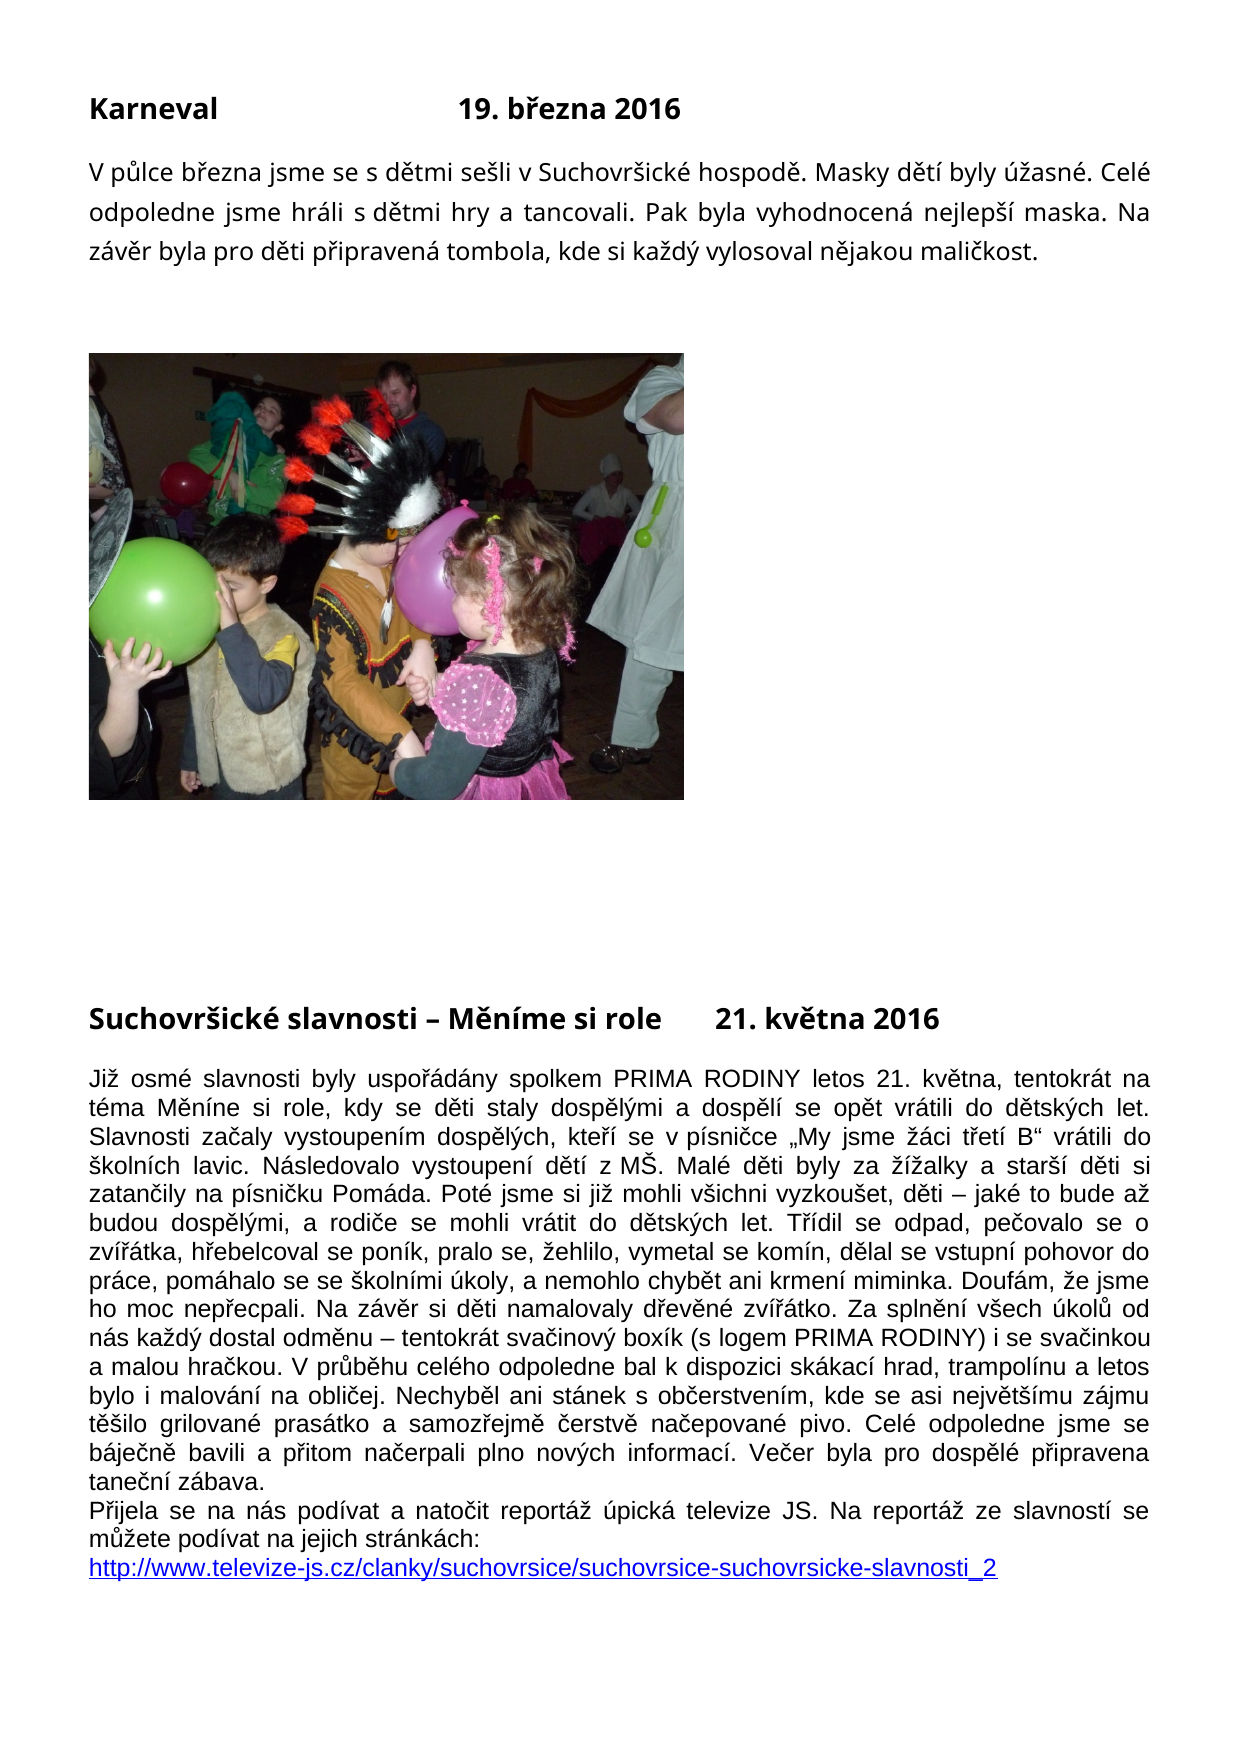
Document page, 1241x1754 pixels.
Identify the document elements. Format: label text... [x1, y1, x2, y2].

text Již osmé slavnosti byly uspořádány spolkem PRIMA RODINY letos 21. května, tentokrát na téma Měníne si role, kdy se děti staly dospělými a dospělí se opět vrátili do dětských let. Slavnosti začaly vystoupením dospělých, kteří se v písničce „My jsme žáci třetí B“ vrátili do školních lavic. Následovalo vystoupení dětí z MŠ. Malé děti byly za žížalky a starší děti si zatančily na písničku Pomáda. Poté jsme si již mohli všichni vyzkoušet, děti – jaké to bude až budou dospělými, a rodiče se mohli vrátit do dětských let. Třídil se odpad, pečovalo se o zvířátka, hřebelcoval se poník, pralo se, žehlilo, vymetal se komín, dělal se vstupní pohovor do práce, pomáhalo se se školními úkoly, a nemohlo chybět ani krmení miminka. Doufám, že jsme ho moc nepřecpali. Na závěr si děti namalovaly dřevěné zvířátko. Za splnění všech úkolů od nás každý dostal odměnu – tentokrát svačinový boxík (s logem PRIMA RODINY) i se svačinkou a malou hračkou. V průběhu celého odpoledne bal k dispozici skákací hrad, trampolínu a letos bylo i malování na obličej. Nechyběl ani stánek s občerstvením, kde se asi největšímu zájmu těšilo grilované prasátko a samozřejmě čerstvě načepované pivo. Celé odpoledne jsme se báječně bavili a přitom načerpali plno nových informací. Večer byla pro dospělé připravena taneční zábava. [89, 1064, 1152, 1496]
text Suchovršické slavnosti – Měníme si role 21. května 2016 [89, 998, 1152, 1038]
text Přijela se na nás podívat a natočit reportáž úpická televize JS. Na reportáž ze slavností se můžete podívat na jejich stránkách: [89, 1496, 1152, 1553]
text http://www.televize-js.cz/clanky/suchovrsice/suchovrsice-suchovrsicke-slavnosti_2 [89, 1553, 1152, 1582]
picture [88, 353, 684, 800]
text Karneval 19. března 2016 [89, 89, 1152, 128]
text V půlce března jsme se s dětmi sešli v Suchovršické hospodě. Masky dětí byly úžasné. Celé odpoledne jsme hráli s dětmi hry a tancovali. Pak byla vyhodnocená nejlepší maska. Na závěr byla pro děti připravená tombola, kde si každý vylosoval nějakou maličkost. [89, 155, 1152, 267]
